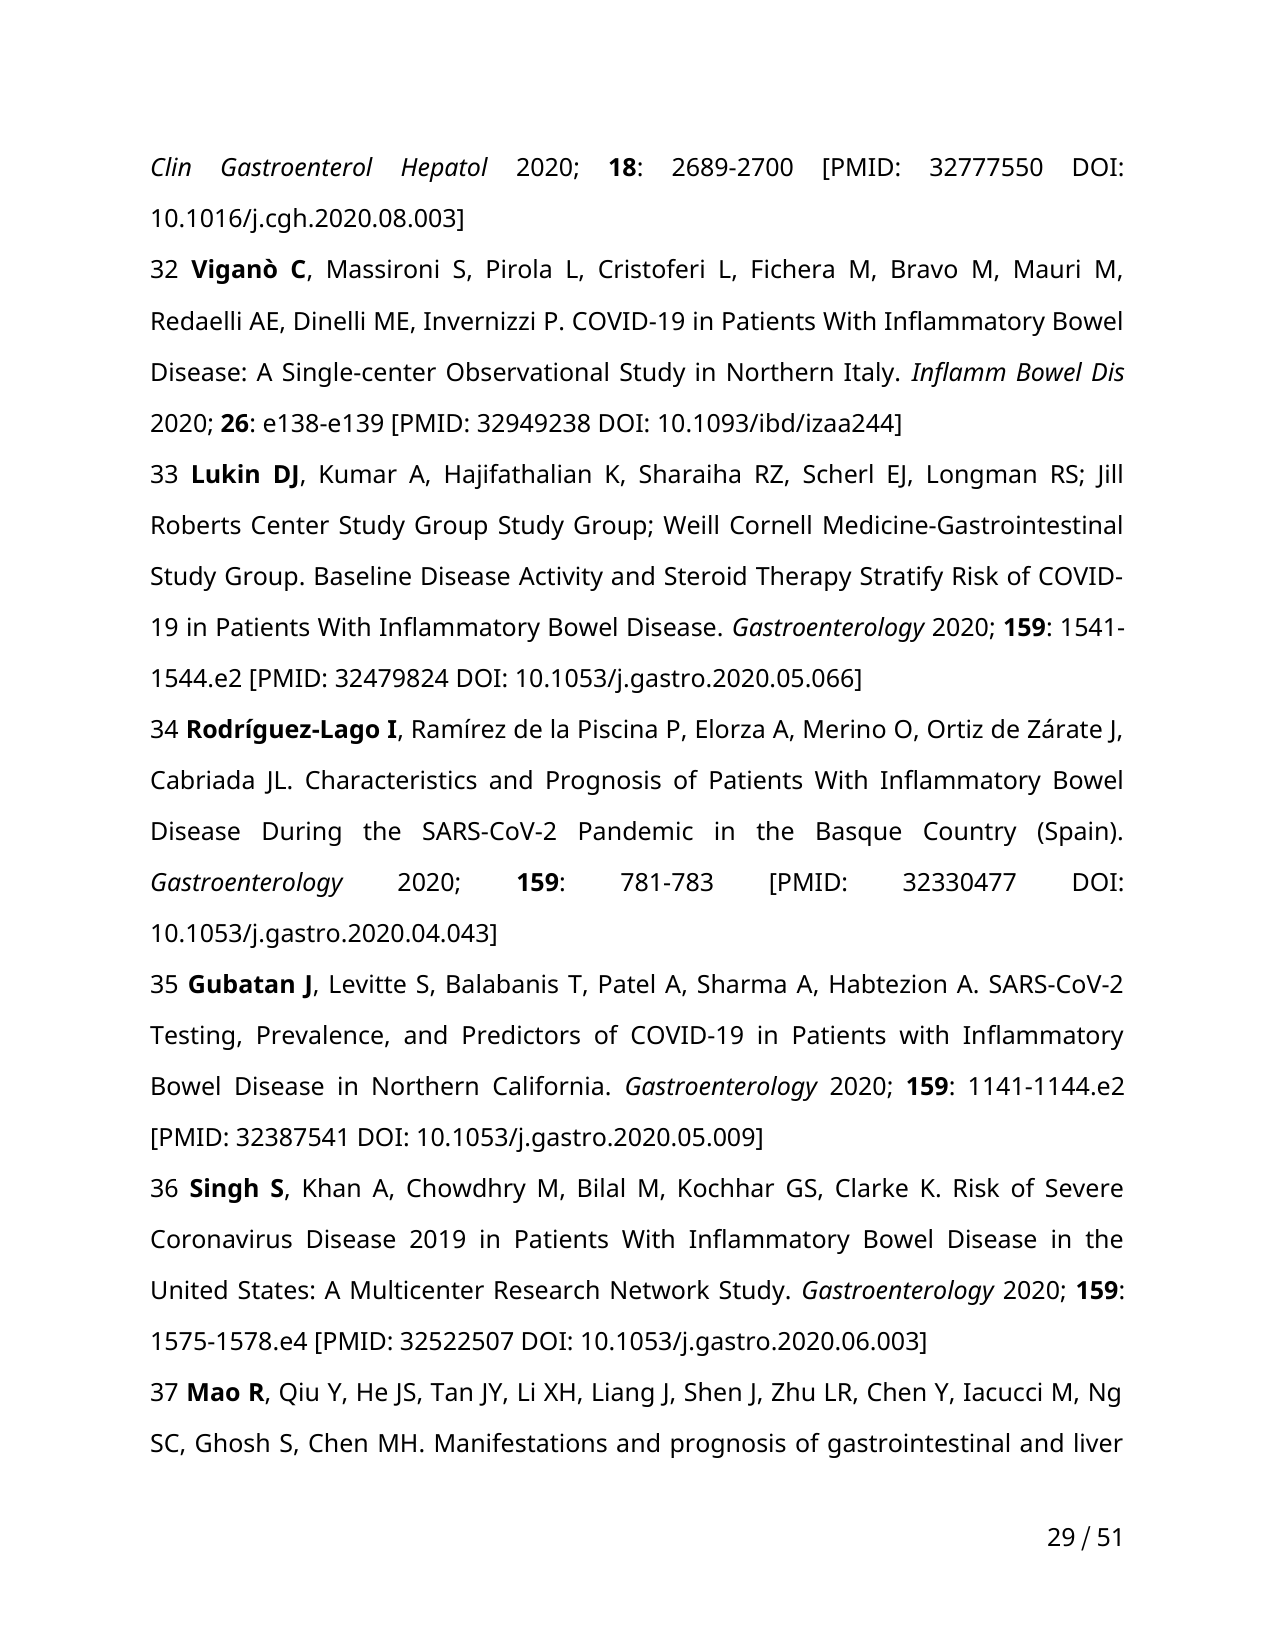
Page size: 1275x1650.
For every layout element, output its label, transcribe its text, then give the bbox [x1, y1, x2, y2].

text 36 Singh S, Khan A, Chowdhry M, Bilal M, Kochhar GS, Clarke K. Risk of Severe Coronavirus Disease 2019 in Patients With Inflammatory Bowel Disease in the United States: A Multicenter Research Network Study. Gastroenterology 2020; 159: 1575-1578.e4 [PMID: 32522507 DOI: 10.1053/j.gastro.2020.06.003] [150, 1171, 1125, 1358]
text 33 Lukin DJ, Kumar A, Hajifathalian K, Sharaiha RZ, Scherl EJ, Longman RS; Jill Roberts Center Study Group Study Group; Weill Cornell Medicine-Gastrointestinal Study Group. Baseline Disease Activity and Steroid Therapy Stratify Risk of COVID-19 in Patients With Inflammatory Bowel Disease. Gastroenterology 2020; 159: 1541-1544.e2 [PMID: 32479824 DOI: 10.1053/j.gastro.2020.05.066] [150, 456, 1125, 694]
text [150, 1375, 1125, 1460]
text 34 Rodríguez-Lago I, Ramírez de la Piscina P, Elorza A, Merino O, Ortiz de Zárate J, Cabriada JL. Characteristics and Prognosis of Patients With Inflammatory Bowel Disease During the SARS-CoV-2 Pandemic in the Basque Country (Spain). Gastroenterology 2020; 159: 781-783 [PMID: 32330477 DOI: 10.1053/j.gastro.2020.04.043] [150, 711, 1125, 950]
text 32 Viganò C, Massironi S, Pirola L, Cristoferi L, Fichera M, Bravo M, Mauri M, Redaelli AE, Dinelli ME, Invernizzi P. COVID-19 in Patients With Inflammatory Bowel Disease: A Single-center Observational Study in Northern Italy. Inflamm Bowel Dis 2020; 26: e138-e139 [PMID: 32949238 DOI: 10.1093/ibd/izaa244] [150, 252, 1125, 439]
text 35 Gubatan J, Levitte S, Balabanis T, Patel A, Sharma A, Habtezion A. SARS-CoV-2 Testing, Prevalence, and Predictors of COVID-19 in Patients with Inflammatory Bowel Disease in Northern California. Gastroenterology 2020; 159: 1141-1144.e2 [PMID: 32387541 DOI: 10.1053/j.gastro.2020.05.009] [150, 967, 1125, 1154]
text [150, 150, 1125, 235]
